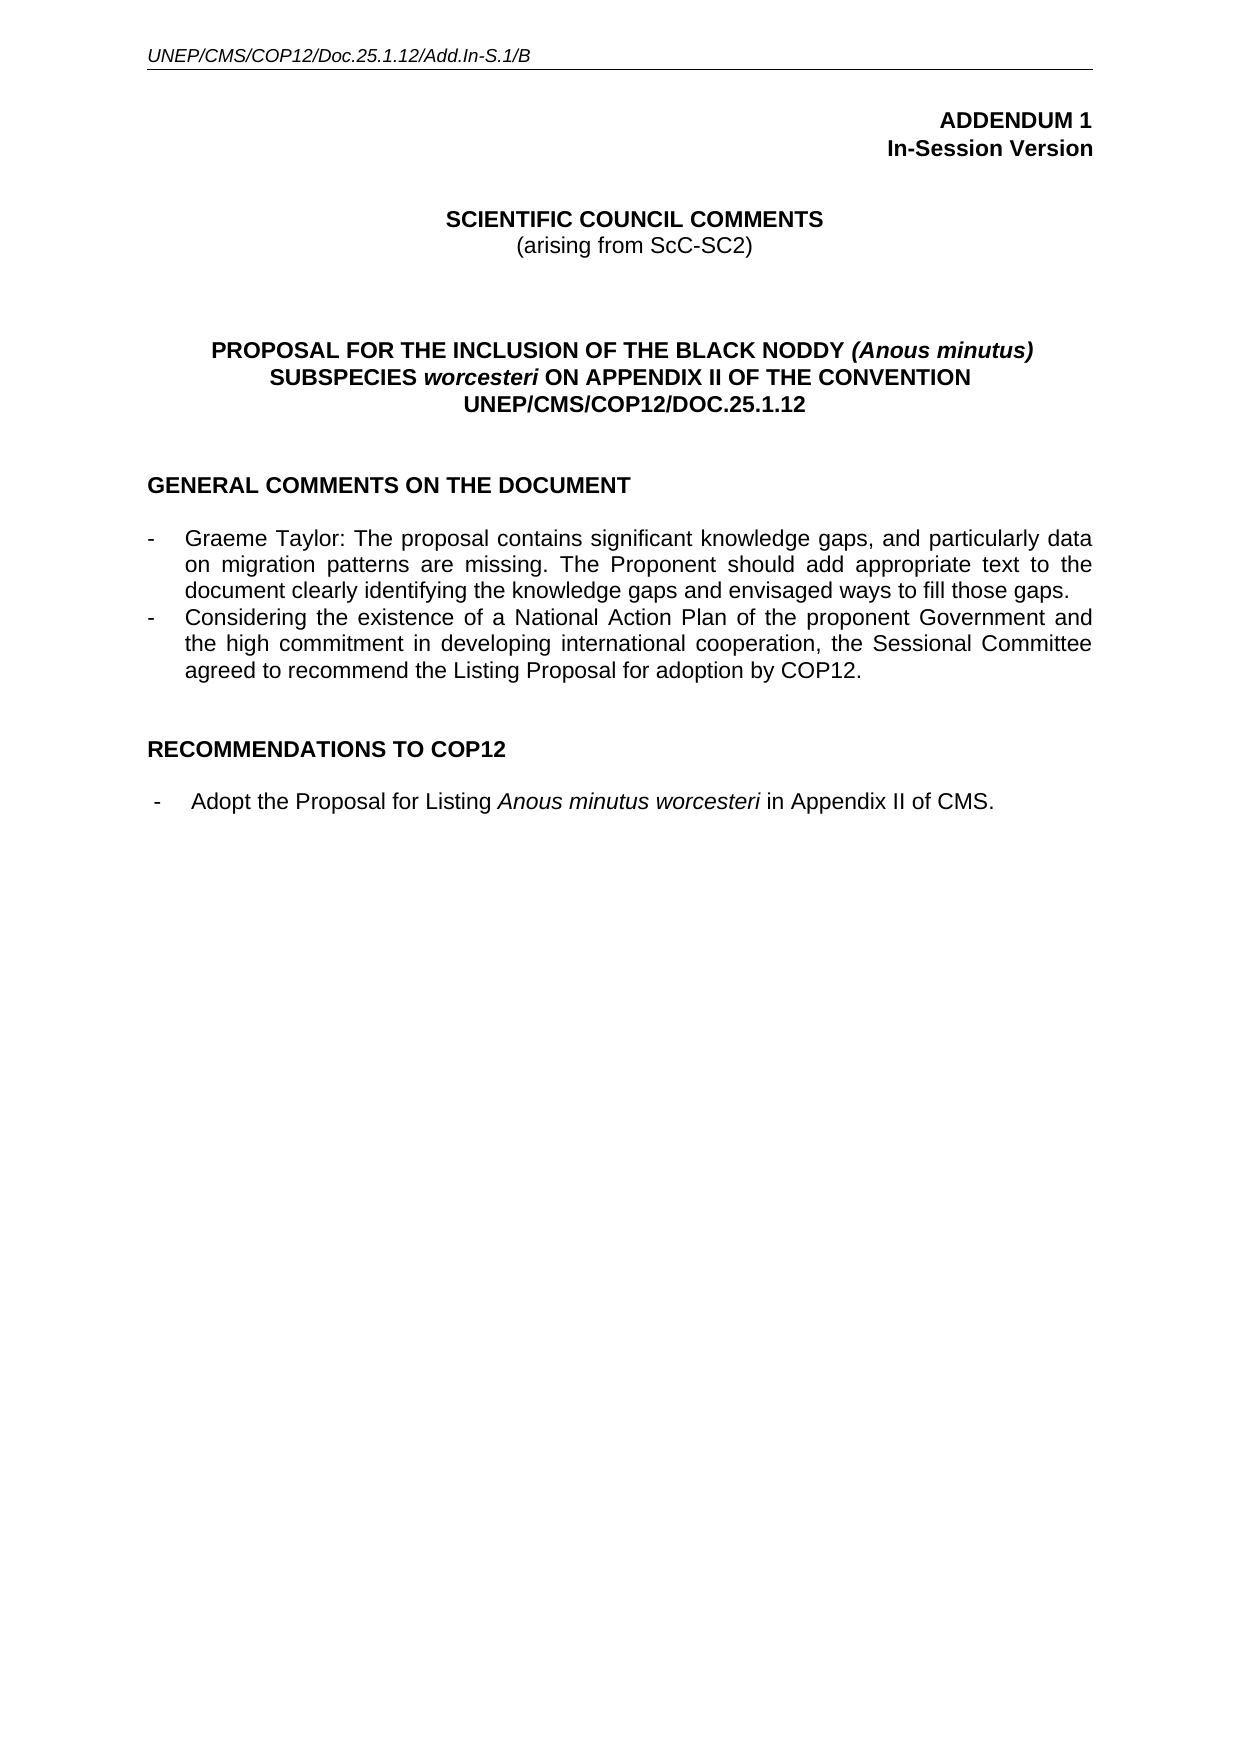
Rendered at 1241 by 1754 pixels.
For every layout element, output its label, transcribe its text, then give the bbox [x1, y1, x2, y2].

text GENERAL COMMENTS ON THE DOCUMENT [147, 472, 1093, 498]
subtitle (arising from ScC-SC2) [138, 230, 1132, 258]
subtitle SCIENTIFIC COUNCIL COMMENTS [138, 206, 1132, 230]
list Considering the existence of a National Action Plan of the proponent Government and the high commitment in developing international cooperation, the Sessional Committee agreed to recommend the Listing Proposal for adoption by COP12. [147, 604, 1093, 683]
list Adopt the Proposal for Listing Anous minutus worcesteri in Appendix II of CMS. [153, 788, 1093, 815]
subtitle UNEP/CMS/COP12/DOC.25.1.12 [138, 392, 1132, 418]
subtitle ADDENDUM 1 [138, 107, 1092, 133]
text In-Session Version [147, 135, 1093, 161]
text RECOMMENDATIONS TO COP12 [147, 736, 1093, 762]
list Graeme Taylor: The proposal contains significant knowledge gaps, and particularly data on migration patterns are missing. The Proponent should add appropriate text to the document clearly identifying the knowledge gaps and envisaged ways to fill those gaps. [147, 525, 1093, 604]
text PROPOSAL FOR THE INCLUSION OF THE BLACK NODDY (Anous minutus) SUBSPECIES worcesteri ON APPENDIX II OF THE CONVENTION [147, 337, 1093, 390]
